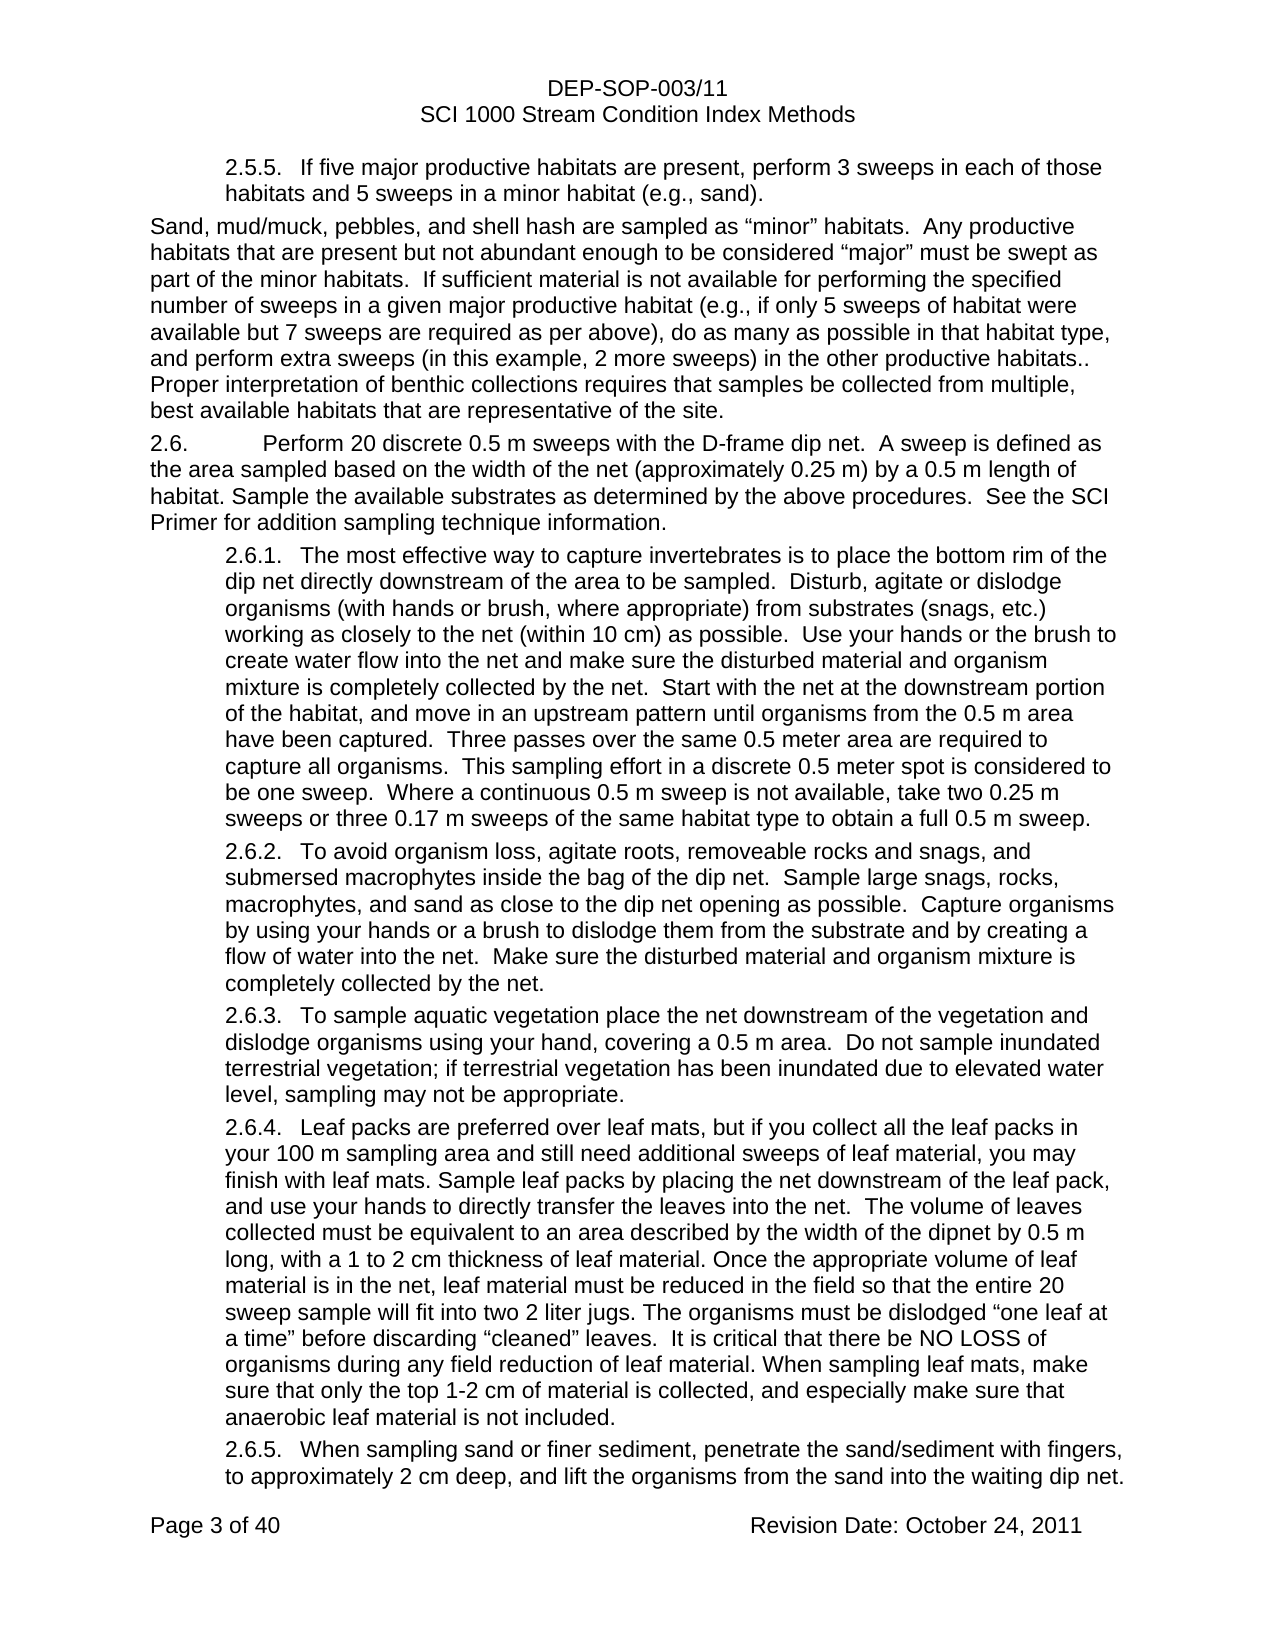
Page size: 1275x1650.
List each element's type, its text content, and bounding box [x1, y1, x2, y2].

subtitle To avoid organism loss, agitate roots, removeable rocks and snags, and submersed macrophytes inside the bag of the dip net. Sample large snags, rocks, macrophytes, and sand as close to the dip net opening as possible. Capture organisms by using your hands or a brush to dislodge them from the substrate and by creating a flow of water into the net. Make sure the disturbed material and organism mixture is completely collected by the net. [225, 838, 1125, 996]
subtitle Perform 20 discrete 0.5 m sweeps with the D-frame dip net. A sweep is defined as the area sampled based on the width of the net (approximately 0.25 m) by a 0.5 m length of habitat. Sample the available substrates as determined by the above procedures. See the SCI Primer for addition sampling technique information. [150, 430, 1125, 536]
subtitle Leaf packs are preferred over leaf mats, but if you collect all the leaf packs in your 100 m sampling area and still need additional sweeps of leaf material, you may finish with leaf mats. Sample leaf packs by placing the net downstream of the leaf pack, and use your hands to directly transfer the leaves into the net. The volume of leaves collected must be equivalent to an area described by the width of the dipnet by 0.5 m long, with a 1 to 2 cm thickness of leaf material. Once the appropriate volume of leaf material is in the net, leaf material must be reduced in the field so that the entire 20 sweep sample will fit into two 2 liter jugs. The organisms must be dislodged “one leaf at a time” before discarding “cleaned” leaves. It is critical that there be NO LOSS of organisms during any field reduction of leaf material. When sampling leaf mats, make sure that only the top 1-2 cm of material is collected, and especially make sure that anaerobic leaf material is not included. [225, 1114, 1125, 1430]
text Sand, mud/muck, pebbles, and shell hash are sampled as “minor” habitats. Any productive habitats that are present but not abundant enough to be considered “major” must be swept as part of the minor habitats. If sufficient material is not available for performing the specified number of sweeps in a given major productive habitat (e.g., if only 5 sweeps of habitat were available but 7 sweeps are required as per above), do as many as possible in that habitat type, and perform extra sweeps (in this example, 2 more sweeps) in the other productive habitats.. Proper interpretation of benthic collections requires that samples be collected from multiple, best available habitats that are representative of the site. [150, 213, 1125, 424]
subtitle To sample aquatic vegetation place the net downstream of the vegetation and dislodge organisms using your hand, covering a 0.5 m area. Do not sample inundated terrestrial vegetation; if terrestrial vegetation has been inundated due to elevated water level, sampling may not be appropriate. [225, 1002, 1125, 1108]
subtitle The most effective way to capture invertebrates is to place the bottom rim of the dip net directly downstream of the area to be sampled. Disturb, agitate or dislodge organisms (with hands or brush, where appropriate) from substrates (snags, etc.) working as closely to the net (within 10 cm) as possible. Use your hands or the brush to create water flow into the net and make sure the disturbed material and organism mixture is completely collected by the net. Start with the net at the downstream portion of the habitat, and move in an upstream pattern until organisms from the 0.5 m area have been captured. Three passes over the same 0.5 meter area are required to capture all organisms. This sampling effort in a discrete 0.5 meter spot is considered to be one sweep. Where a continuous 0.5 m sweep is not available, take two 0.25 m sweeps or three 0.17 m sweeps of the same habitat type to obtain a full 0.5 m sweep. [225, 542, 1125, 832]
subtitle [225, 1436, 1125, 1489]
subtitle If five major productive habitats are present, perform 3 sweeps in each of those habitats and 5 sweeps in a minor habitat (e.g., sand). [225, 154, 1125, 207]
